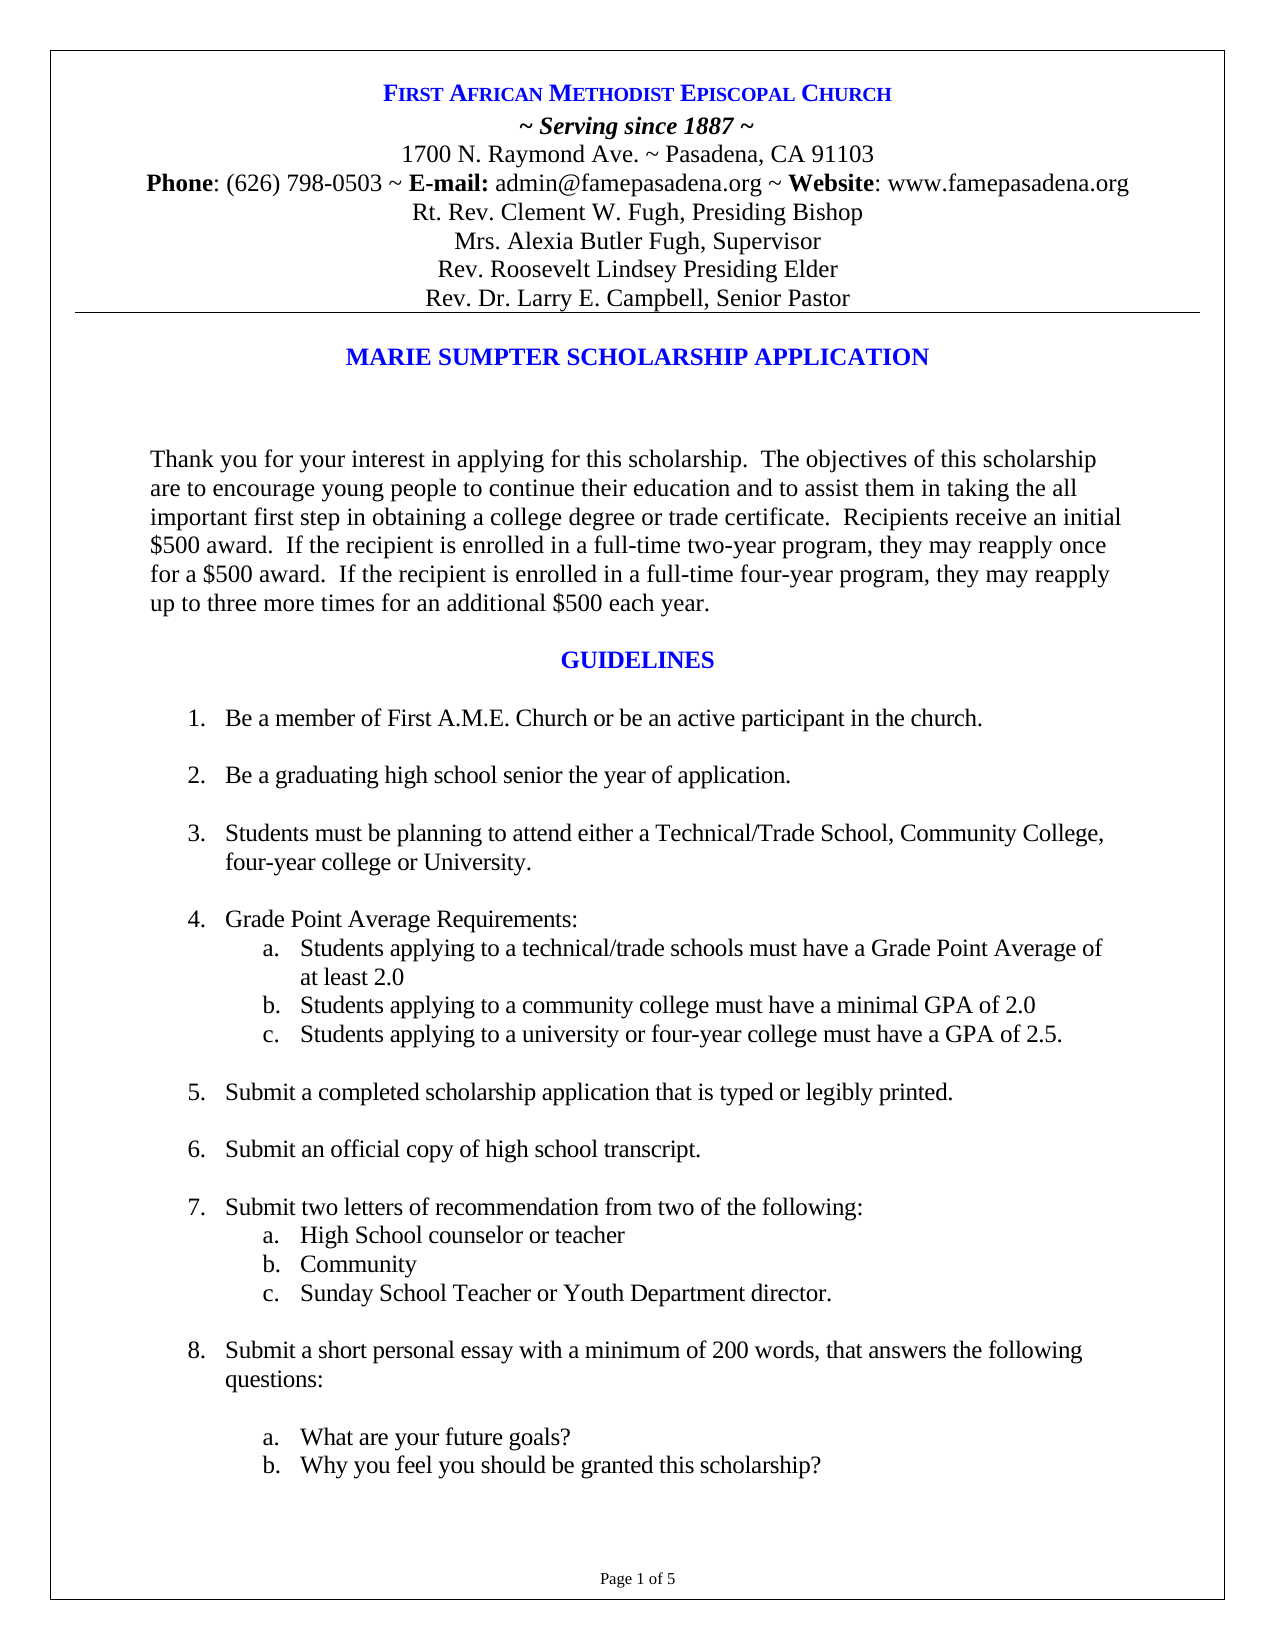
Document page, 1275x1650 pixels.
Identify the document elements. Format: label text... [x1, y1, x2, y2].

list Students applying to a university or four-year college must have a GPA of 2.5. [262, 1019, 1125, 1048]
list Students must be planning to attend either a Technical/Trade School, Community College, four-year college or University. [187, 818, 1125, 876]
text Thank you for your interest in applying for this scholarship. The objectives of this scholarship are to encourage young people to continue their education and to assist them in taking the all important first step in obtaining a college degree or trade certificate. Recipients receive an initial $500 award. If the recipient is enrolled in a full-time two-year program, they may reapply once for a $500 award. If the recipient is enrolled in a full-time four-year program, they may reapply up to three more times for an additional $500 each year. [150, 444, 1125, 617]
list Grade Point Average Requirements: [187, 904, 1125, 933]
list Sunday School Teacher or Youth Department director. [262, 1278, 1125, 1307]
list Be a member of First A.M.E. Church or be an active participant in the church. [187, 703, 1125, 732]
list Community [262, 1249, 1125, 1278]
list Submit a completed scholarship application that is typed or legibly printed. [187, 1077, 1125, 1106]
list High School counselor or teacher [262, 1221, 1125, 1249]
list Why you feel you should be granted this scholarship? [262, 1451, 1125, 1479]
list Submit a short personal essay with a minimum of 200 words, that answers the following questions: [187, 1336, 1125, 1393]
list Students applying to a technical/trade schools must have a Grade Point Average of at least 2.0 [262, 933, 1125, 991]
text GUIDELINES [150, 646, 1125, 674]
list What are your future goals? [262, 1422, 1125, 1451]
list Submit an official copy of high school transcript. [187, 1134, 1125, 1163]
list Be a graduating high school senior the year of application. [187, 761, 1125, 789]
list Students applying to a community college must have a minimal GPA of 2.0 [262, 991, 1125, 1019]
list Submit two letters of recommendation from two of the following: [187, 1192, 1125, 1221]
